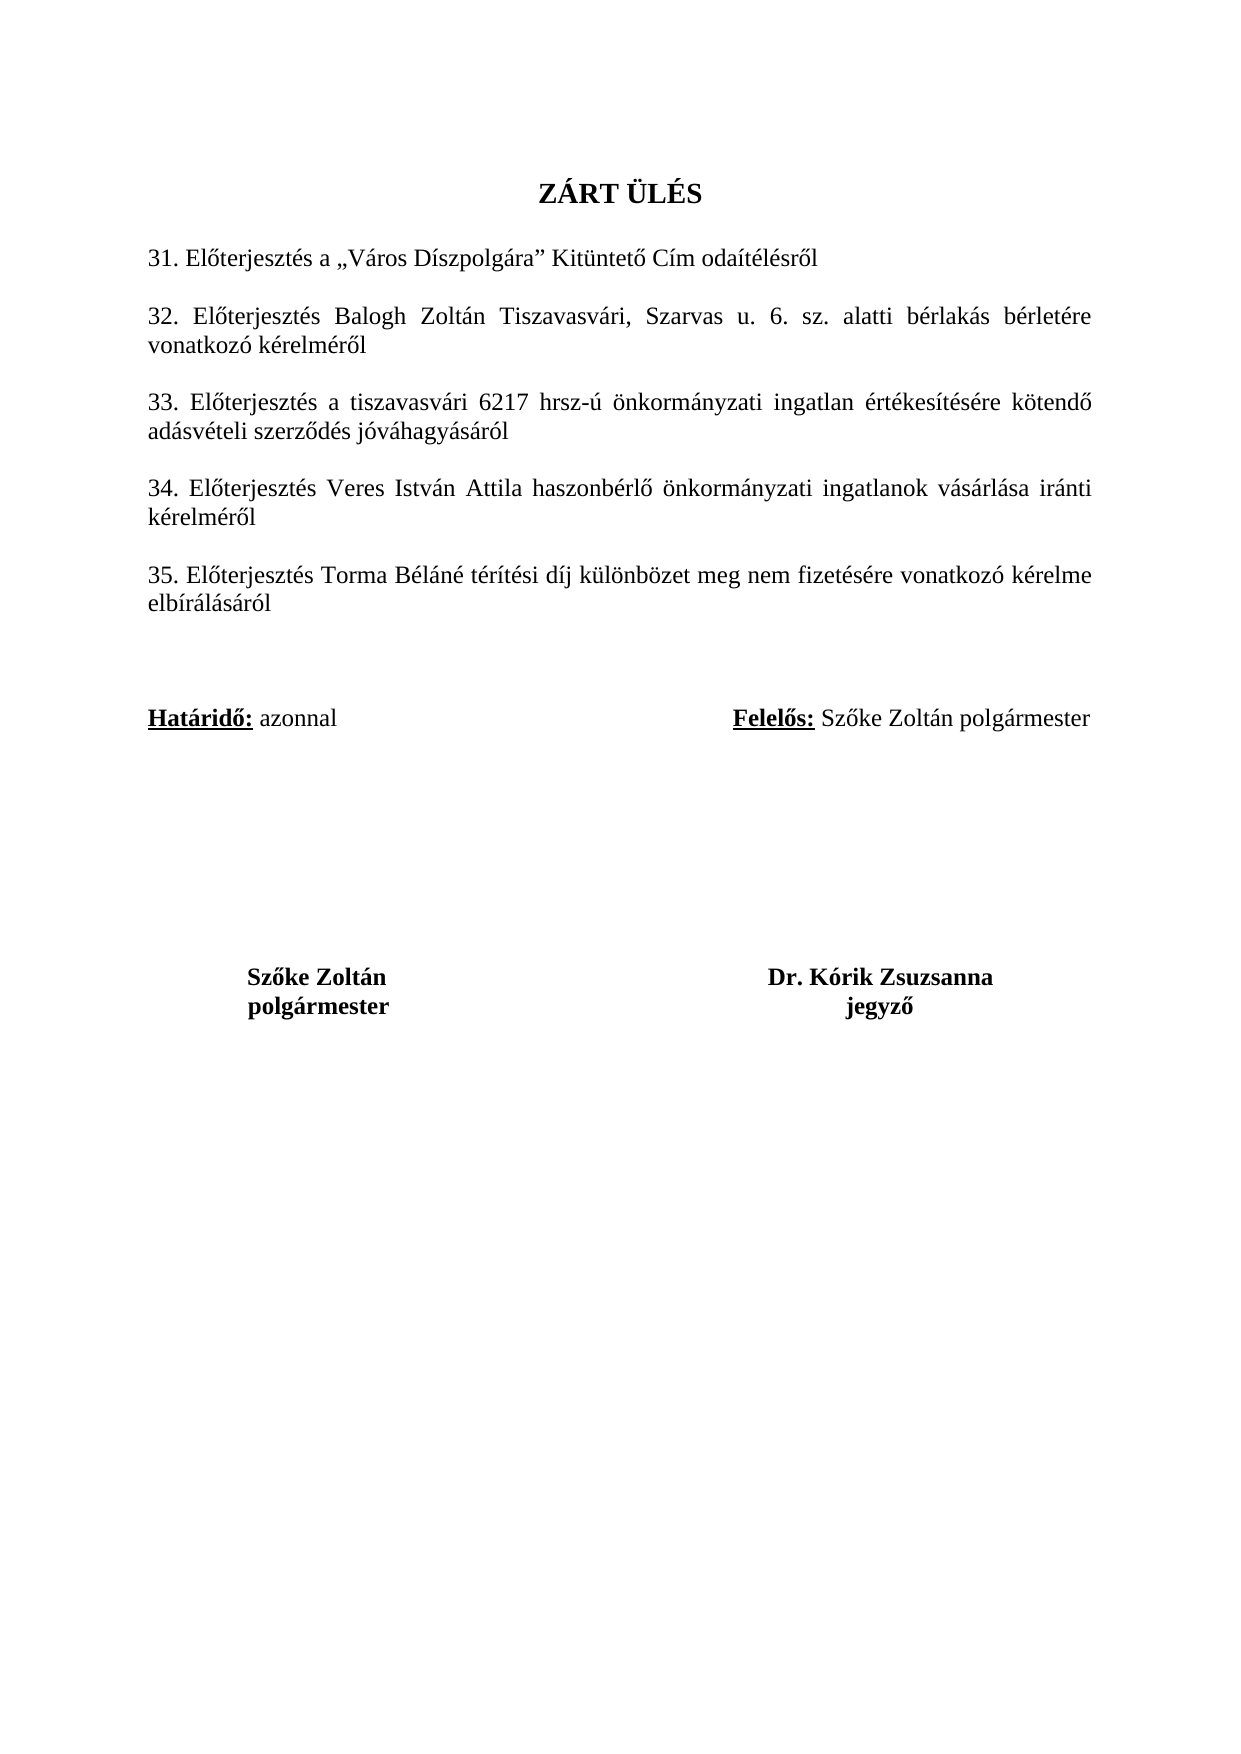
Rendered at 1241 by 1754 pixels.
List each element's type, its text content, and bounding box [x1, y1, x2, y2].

text 32. Előterjesztés Balogh Zoltán Tiszavasvári, Szarvas u. 6. sz. alatti bérlakás bérletére vonatkozó kérelméről [148, 301, 1093, 358]
text 31. Előterjesztés a „Város Díszpolgára” Kitüntető Cím odaítélésről [148, 243, 1093, 272]
text ZÁRT ÜLÉS [148, 176, 1093, 210]
text 33. Előterjesztés a tiszavasvári 6217 hrsz-ú önkormányzati ingatlan értékesítésére kötendő adásvételi szerződés jóváhagyásáról [148, 387, 1093, 445]
text Határidő: azonnal Felelős: Szőke Zoltán polgármester [148, 703, 1093, 732]
text 35. Előterjesztés Torma Béláné térítési díj különbözet meg nem fizetésére vonatkozó kérelme elbírálásáról [148, 560, 1093, 617]
text 34. Előterjesztés Veres István Attila haszonbérlő önkormányzati ingatlanok vásárlása iránti kérelméről [148, 473, 1093, 531]
text Szőke Zoltán Dr. Kórik Zsuzsanna [148, 962, 1093, 991]
text polgármester jegyző [148, 991, 1093, 1020]
